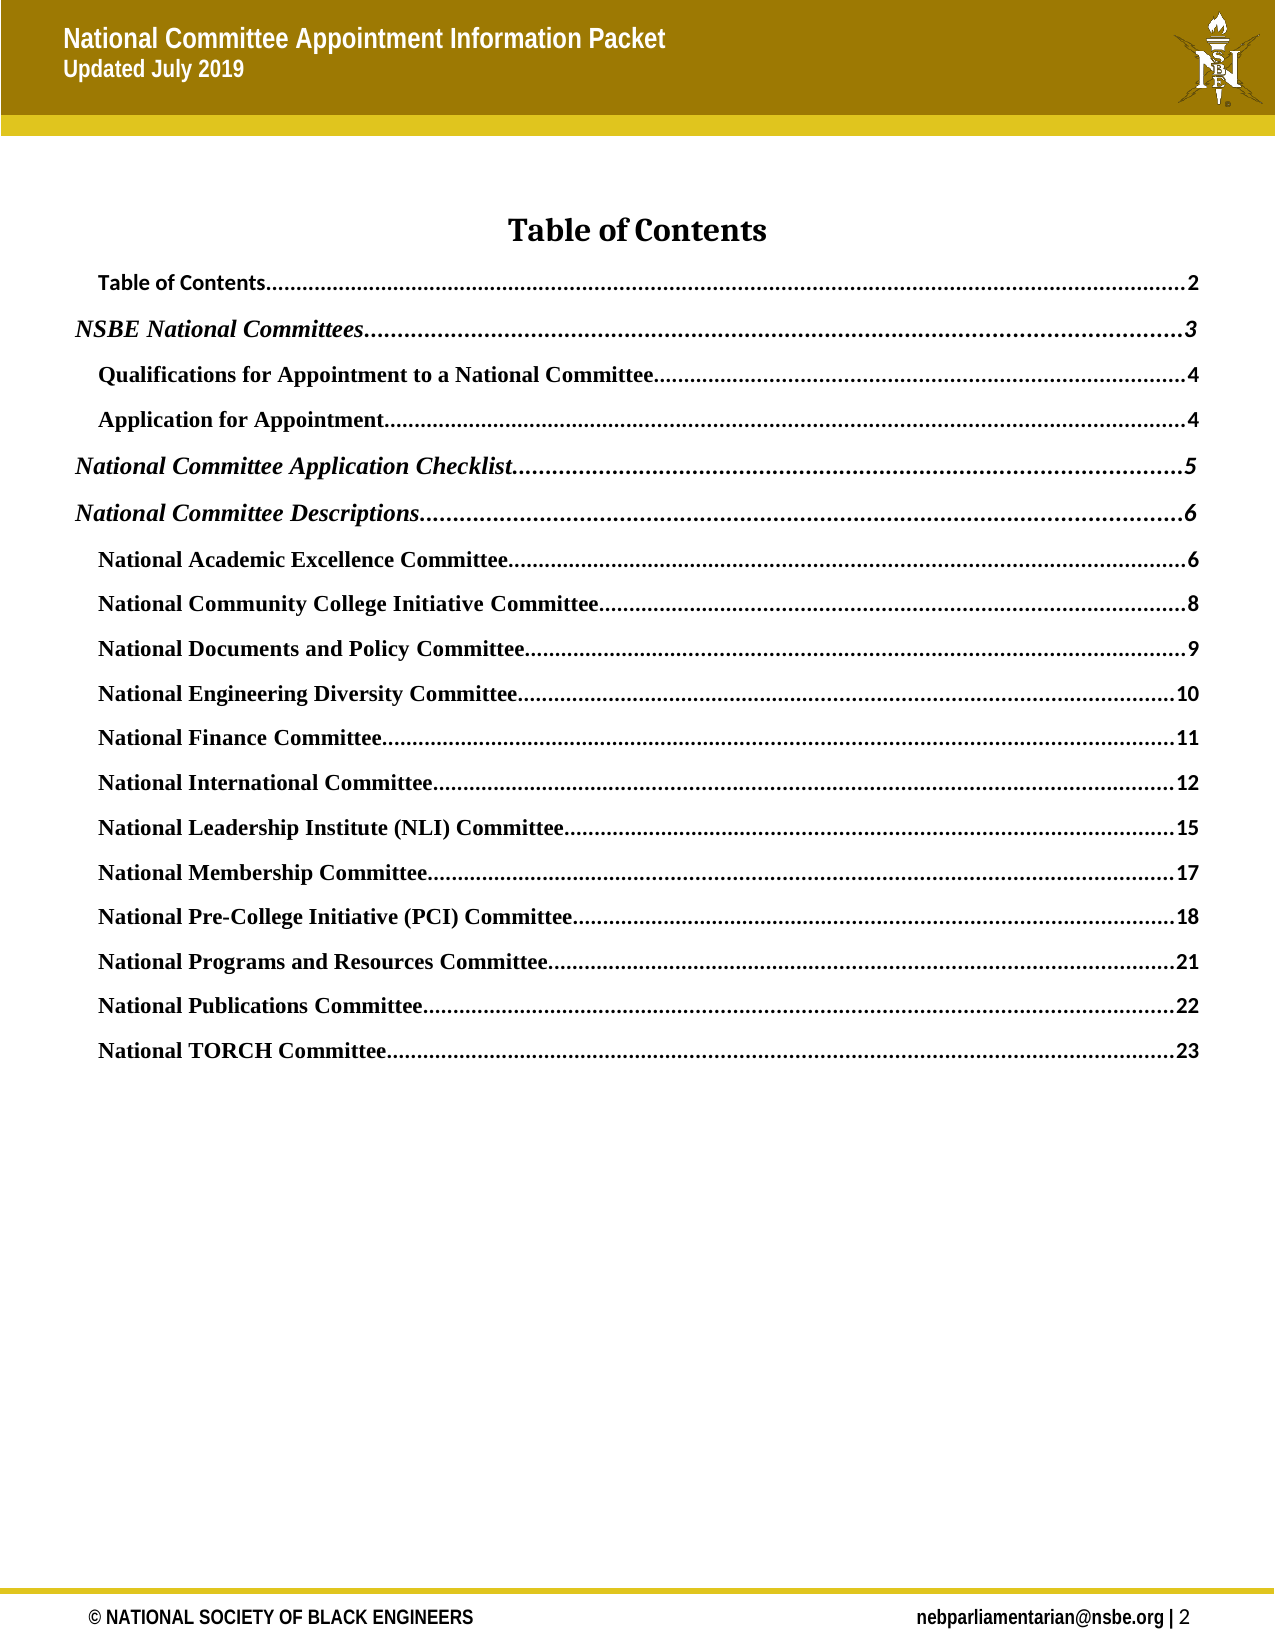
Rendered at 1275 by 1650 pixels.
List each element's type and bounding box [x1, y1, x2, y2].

picture [1173, 11, 1263, 115]
